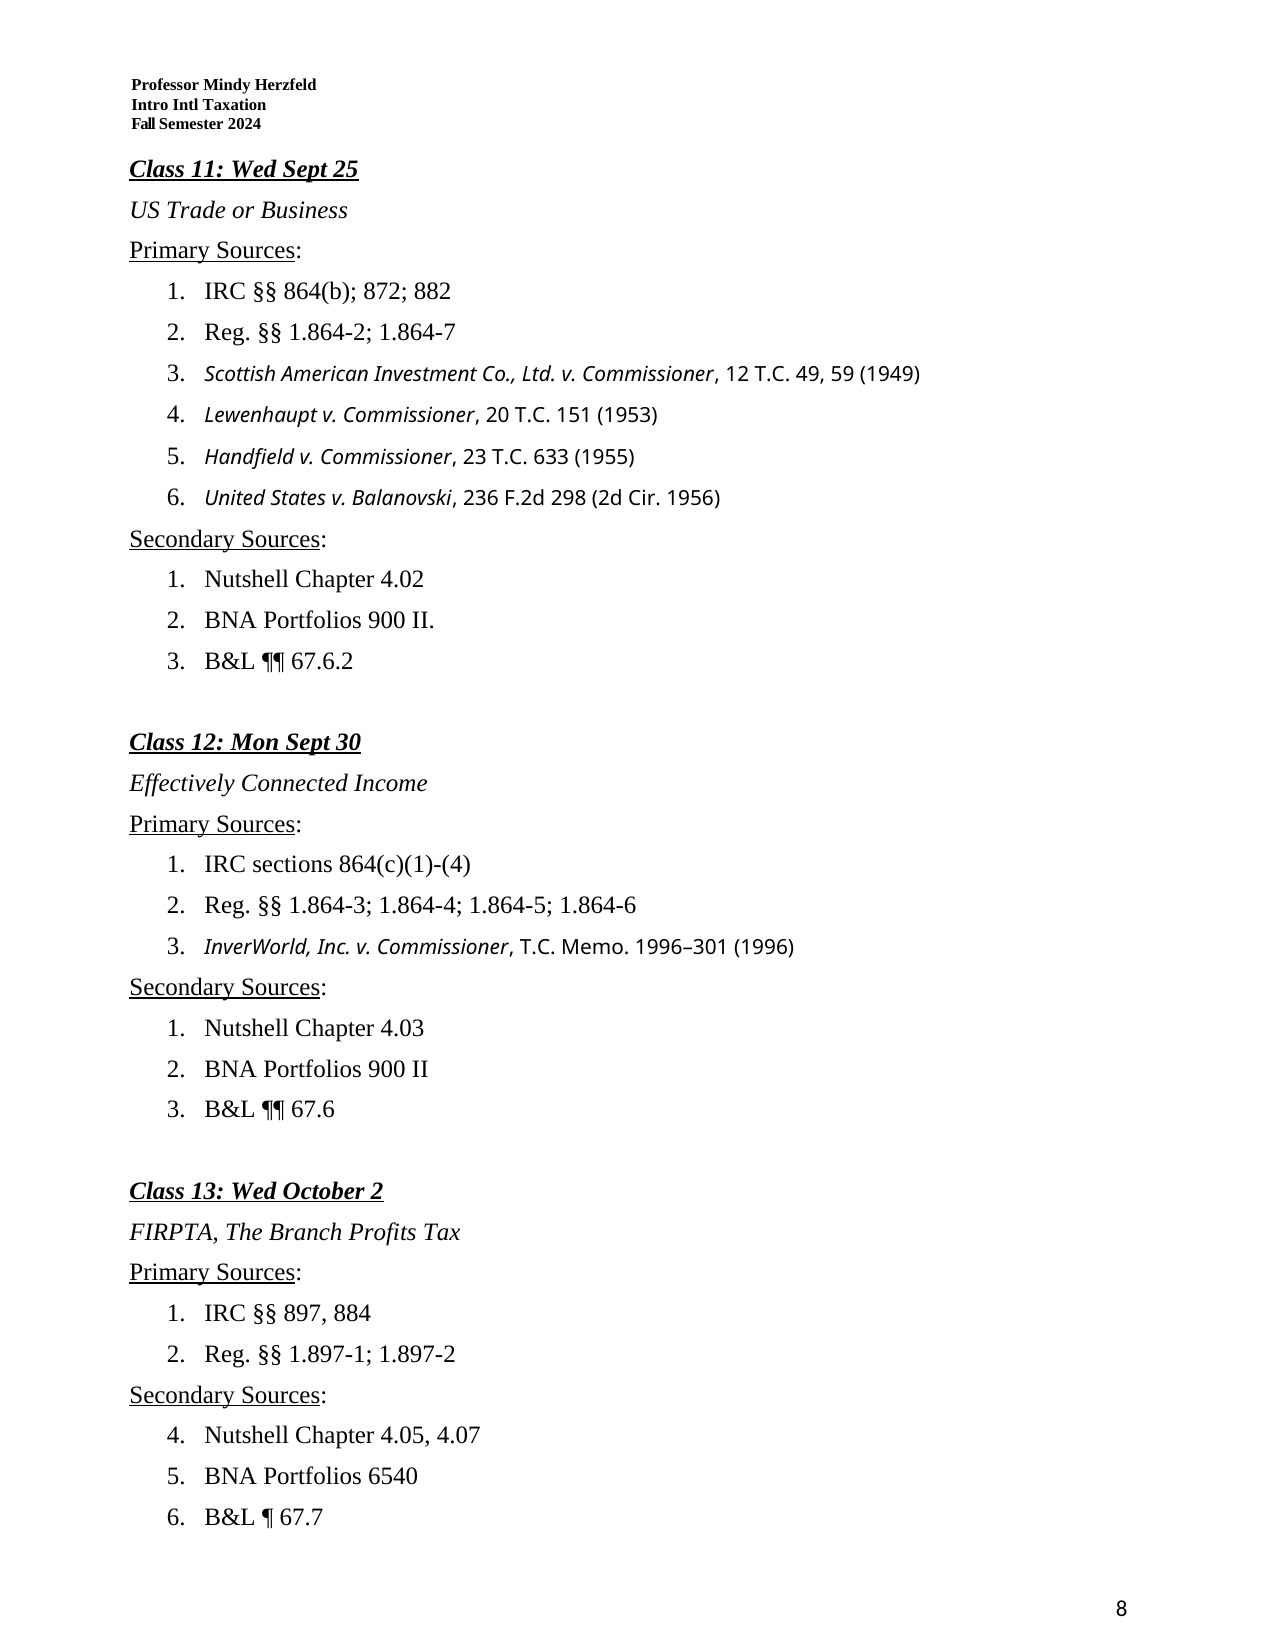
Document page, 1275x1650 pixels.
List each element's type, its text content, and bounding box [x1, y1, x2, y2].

list IRC sections 864(c)(1)-(4) [167, 849, 1115, 878]
list BNA Portfolios 900 II. [167, 605, 1115, 634]
text Primary Sources: [129, 236, 1115, 264]
list BNA Portfolios 900 II [167, 1054, 1115, 1083]
list Reg. §§ 1.864-2; 1.864-7 [167, 317, 1115, 346]
text Effectively Connected Income [129, 768, 1115, 797]
text Secondary Sources: [129, 1380, 1115, 1408]
list Lewenhaupt v. Commissioner, 20 T.C. 151 (1953) [167, 399, 1115, 429]
list InverWorld, Inc. v. Commissioner, T.C. Memo. 1996–301 (1996) [167, 931, 1115, 960]
list Reg. §§ 1.897-1; 1.897-2 [167, 1339, 1115, 1368]
text Primary Sources: [129, 809, 1115, 837]
list IRC §§ 897, 884 [167, 1298, 1115, 1327]
list B&L ¶¶ 67.6 [167, 1094, 1115, 1123]
list Handfield v. Commissioner, 23 T.C. 633 (1955) [167, 441, 1115, 470]
list BNA Portfolios 6540 [167, 1461, 1115, 1490]
list United States v. Balanovski, 236 F.2d 298 (2d Cir. 1956) [167, 482, 1115, 512]
list B&L ¶ 67.7 [167, 1502, 1115, 1531]
list B&L ¶¶ 67.6.2 [167, 646, 1115, 674]
text Primary Sources: [129, 1257, 1115, 1286]
text Class 13: Wed October 2 [129, 1176, 1115, 1205]
text FIRPTA, The Branch Profits Tax [129, 1217, 1115, 1246]
list Nutshell Chapter 4.03 [167, 1013, 1115, 1042]
text Secondary Sources: [129, 524, 1115, 552]
list Scottish American Investment Co., Ltd. v. Commissioner, 12 T.C. 49, 59 (1949) [167, 358, 1115, 387]
text US Trade or Business [129, 195, 1115, 224]
text Class 12: Mon Sept 30 [129, 727, 1115, 756]
list IRC §§ 864(b); 872; 882 [167, 276, 1115, 305]
list Nutshell Chapter 4.02 [167, 564, 1115, 593]
text Class 11: Wed Sept 25 [129, 154, 1115, 183]
list Nutshell Chapter 4.05, 4.07 [167, 1420, 1115, 1449]
list Reg. §§ 1.864-3; 1.864-4; 1.864-5; 1.864-6 [167, 890, 1115, 919]
text Secondary Sources: [129, 972, 1115, 1001]
